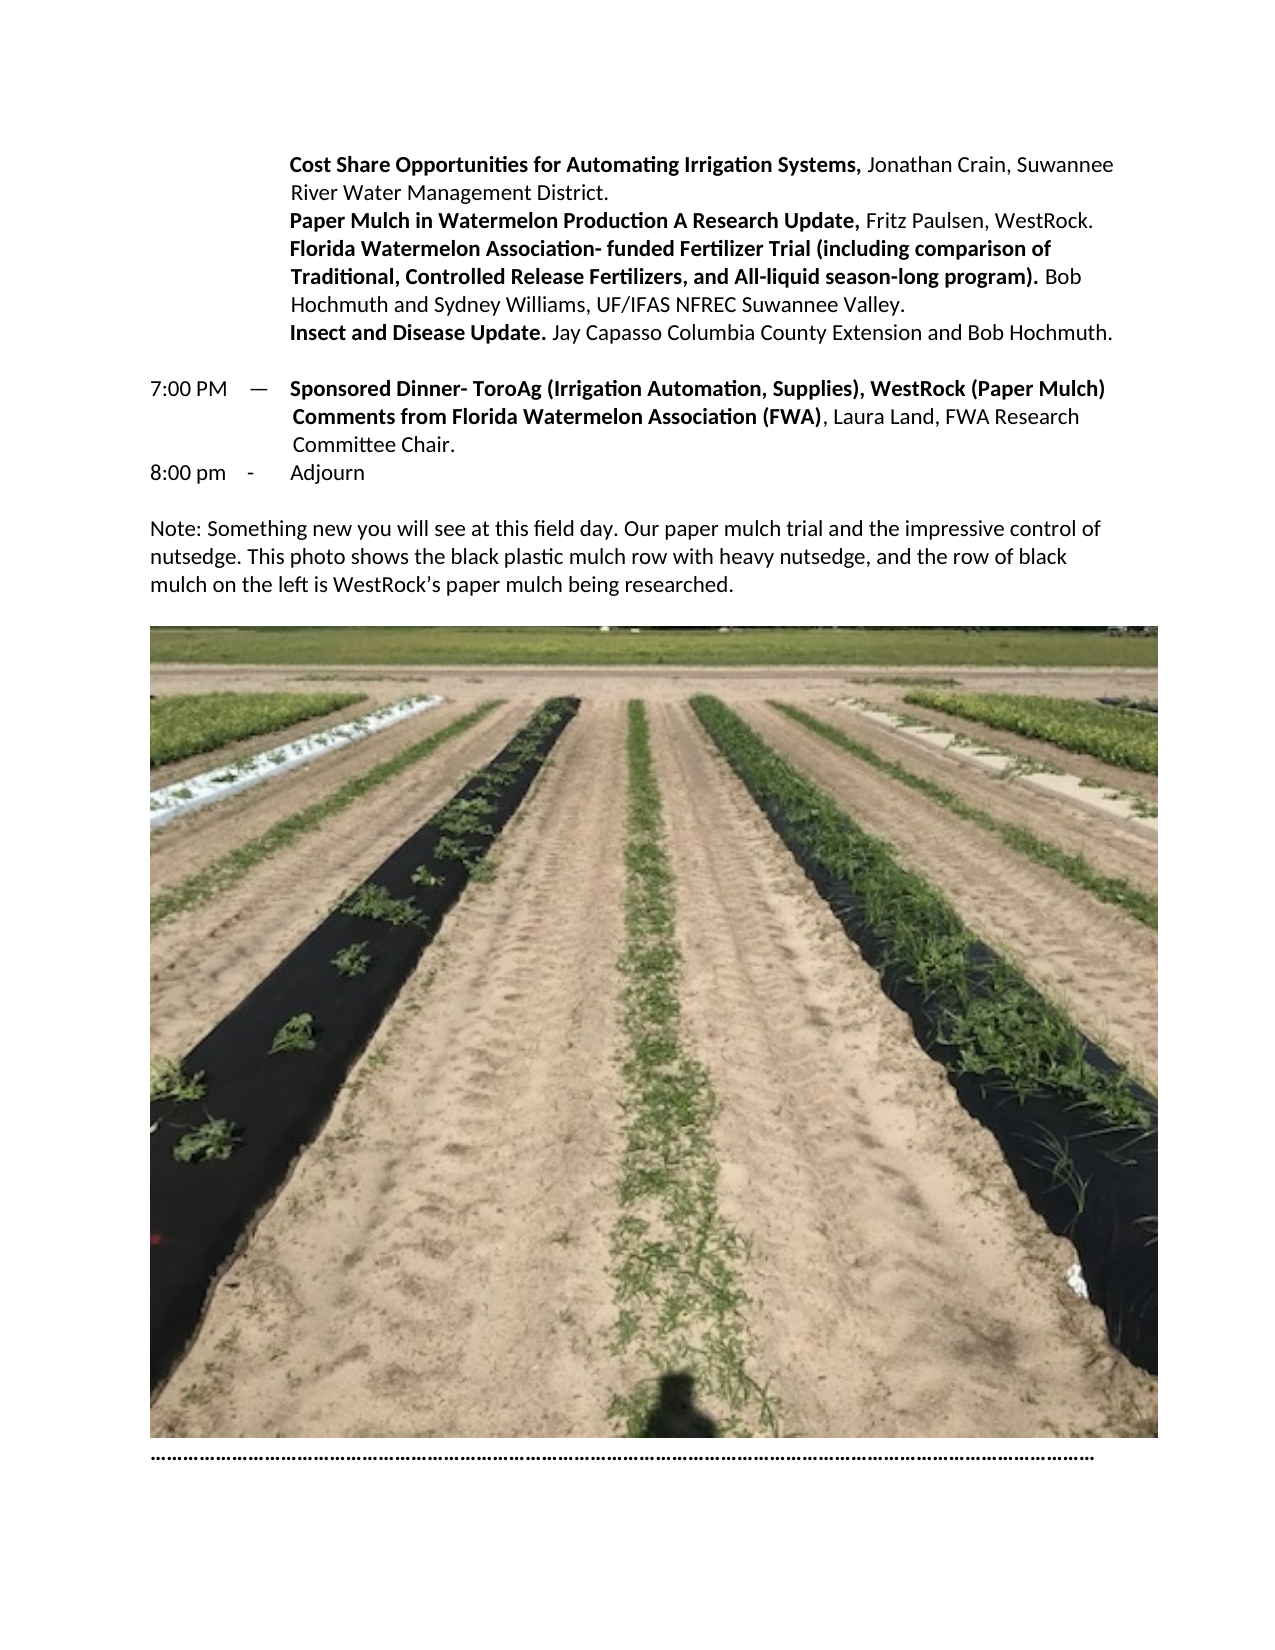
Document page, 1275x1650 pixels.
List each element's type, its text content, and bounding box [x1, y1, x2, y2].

text Comments from Florida Watermelon Association (FWA), Laura Land, FWA Research Committee Chair. [293, 402, 1125, 458]
text Paper Mulch in Watermelon Production A Research Update, Fritz Paulsen, WestRock. [289, 206, 1125, 234]
text 7:00 PM — Sponsored Dinner- ToroAg (Irrigation Automation, Supplies), WestRock (Paper Mulch) [150, 374, 1125, 402]
picture [150, 626, 1158, 1438]
text Note: Something new you will see at this field day. Our paper mulch trial and the impressive control of nutsedge. This photo shows the black plastic mulch row with heavy nutsedge, and the row of black mulch on the left is WestRock’s paper mulch being researched. [150, 514, 1125, 598]
text Insect and Disease Update. Jay Capasso Columbia County Extension and Bob Hochmuth. [289, 318, 1125, 346]
text Florida Watermelon Association- funded Fertilizer Trial (including comparison of Traditional, Controlled Release Fertilizers, and All-liquid season-long program). Bob Hochmuth and Sydney Williams, UF/IFAS NFREC Suwannee Valley. [289, 234, 1125, 318]
text ………………………………………………………………………………………………………………………………………………………… [150, 1438, 1125, 1466]
text 8:00 pm - Adjourn [150, 458, 1125, 486]
text Cost Share Opportunities for Automating Irrigation Systems, Jonathan Crain, Suwannee River Water Management District. [289, 150, 1125, 206]
